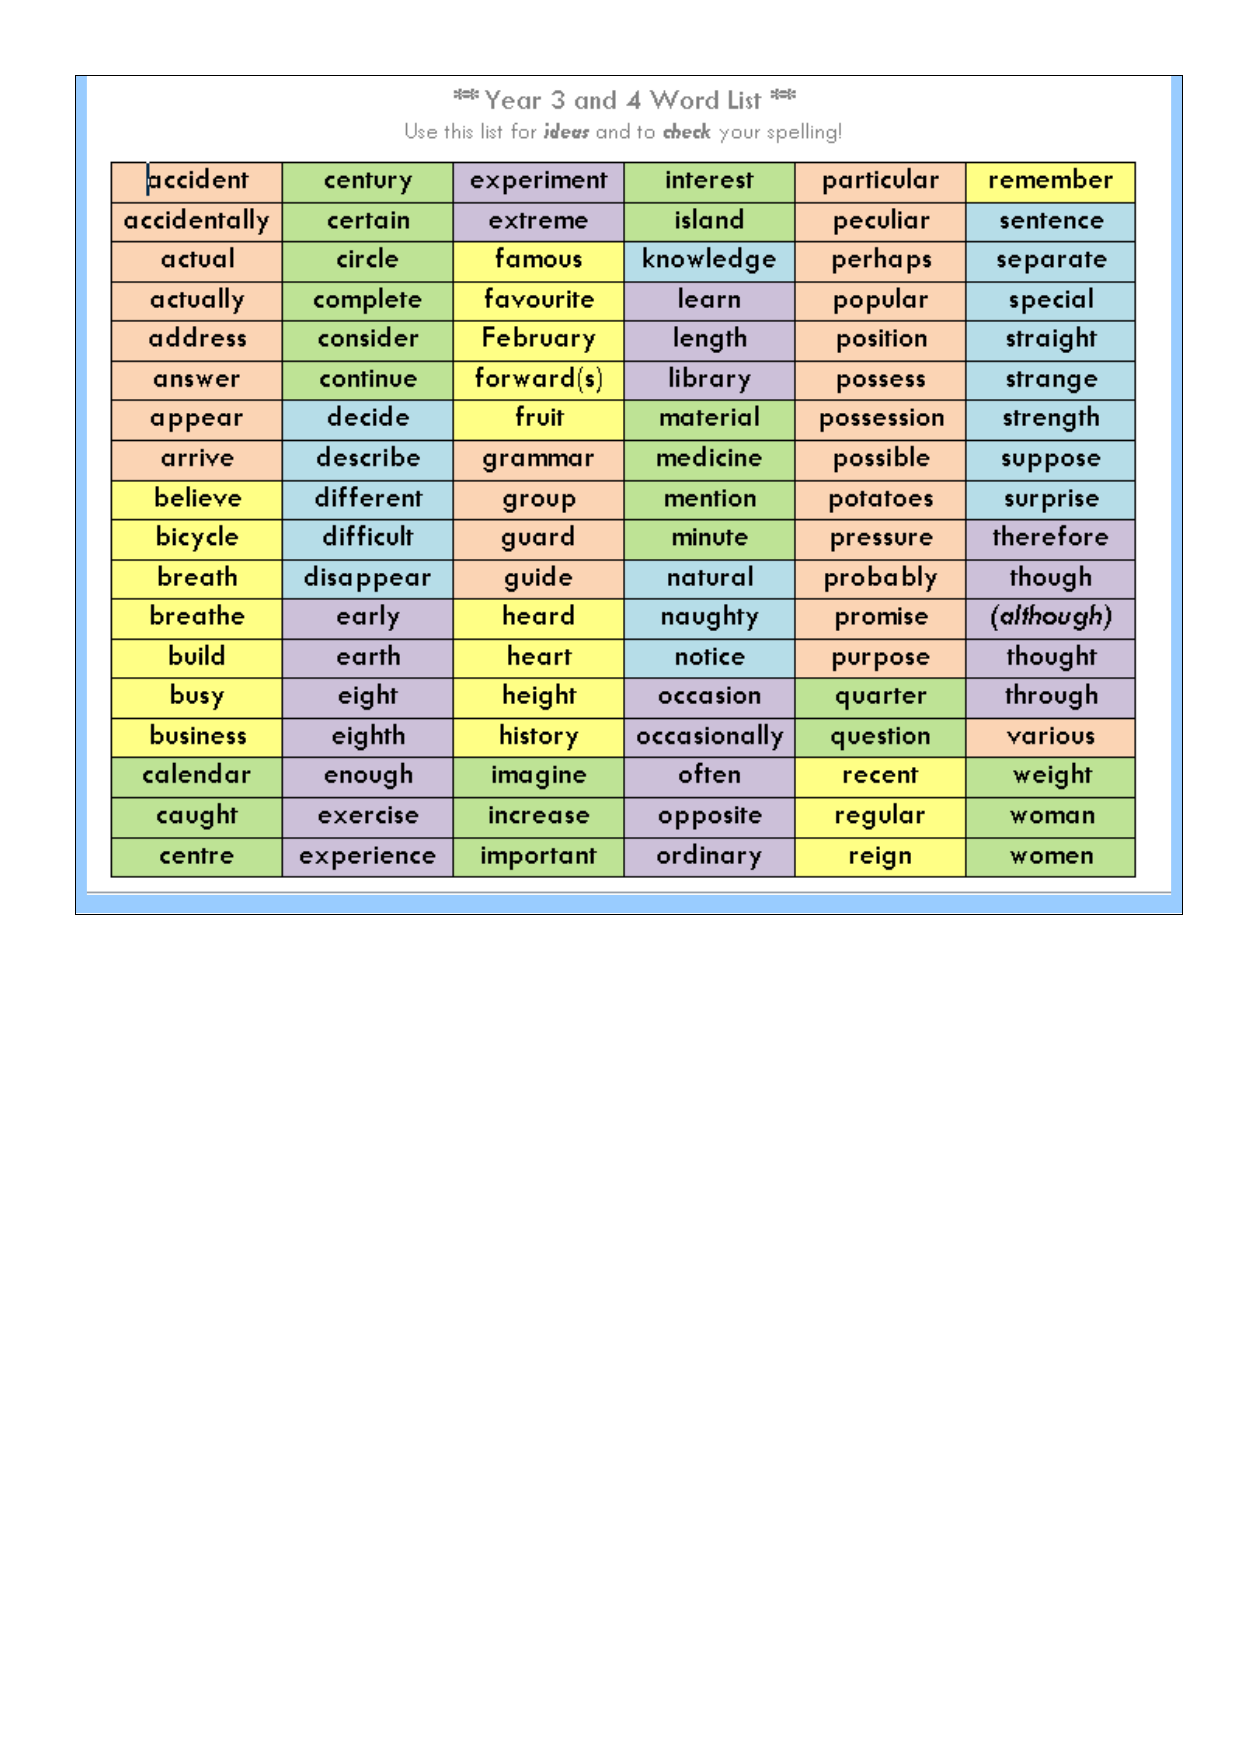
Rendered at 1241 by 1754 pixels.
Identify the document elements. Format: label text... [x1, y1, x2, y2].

picture [86, 76, 1172, 895]
table_cell YEAR 3-4 SPELLING WORDS [76, 76, 1182, 913]
